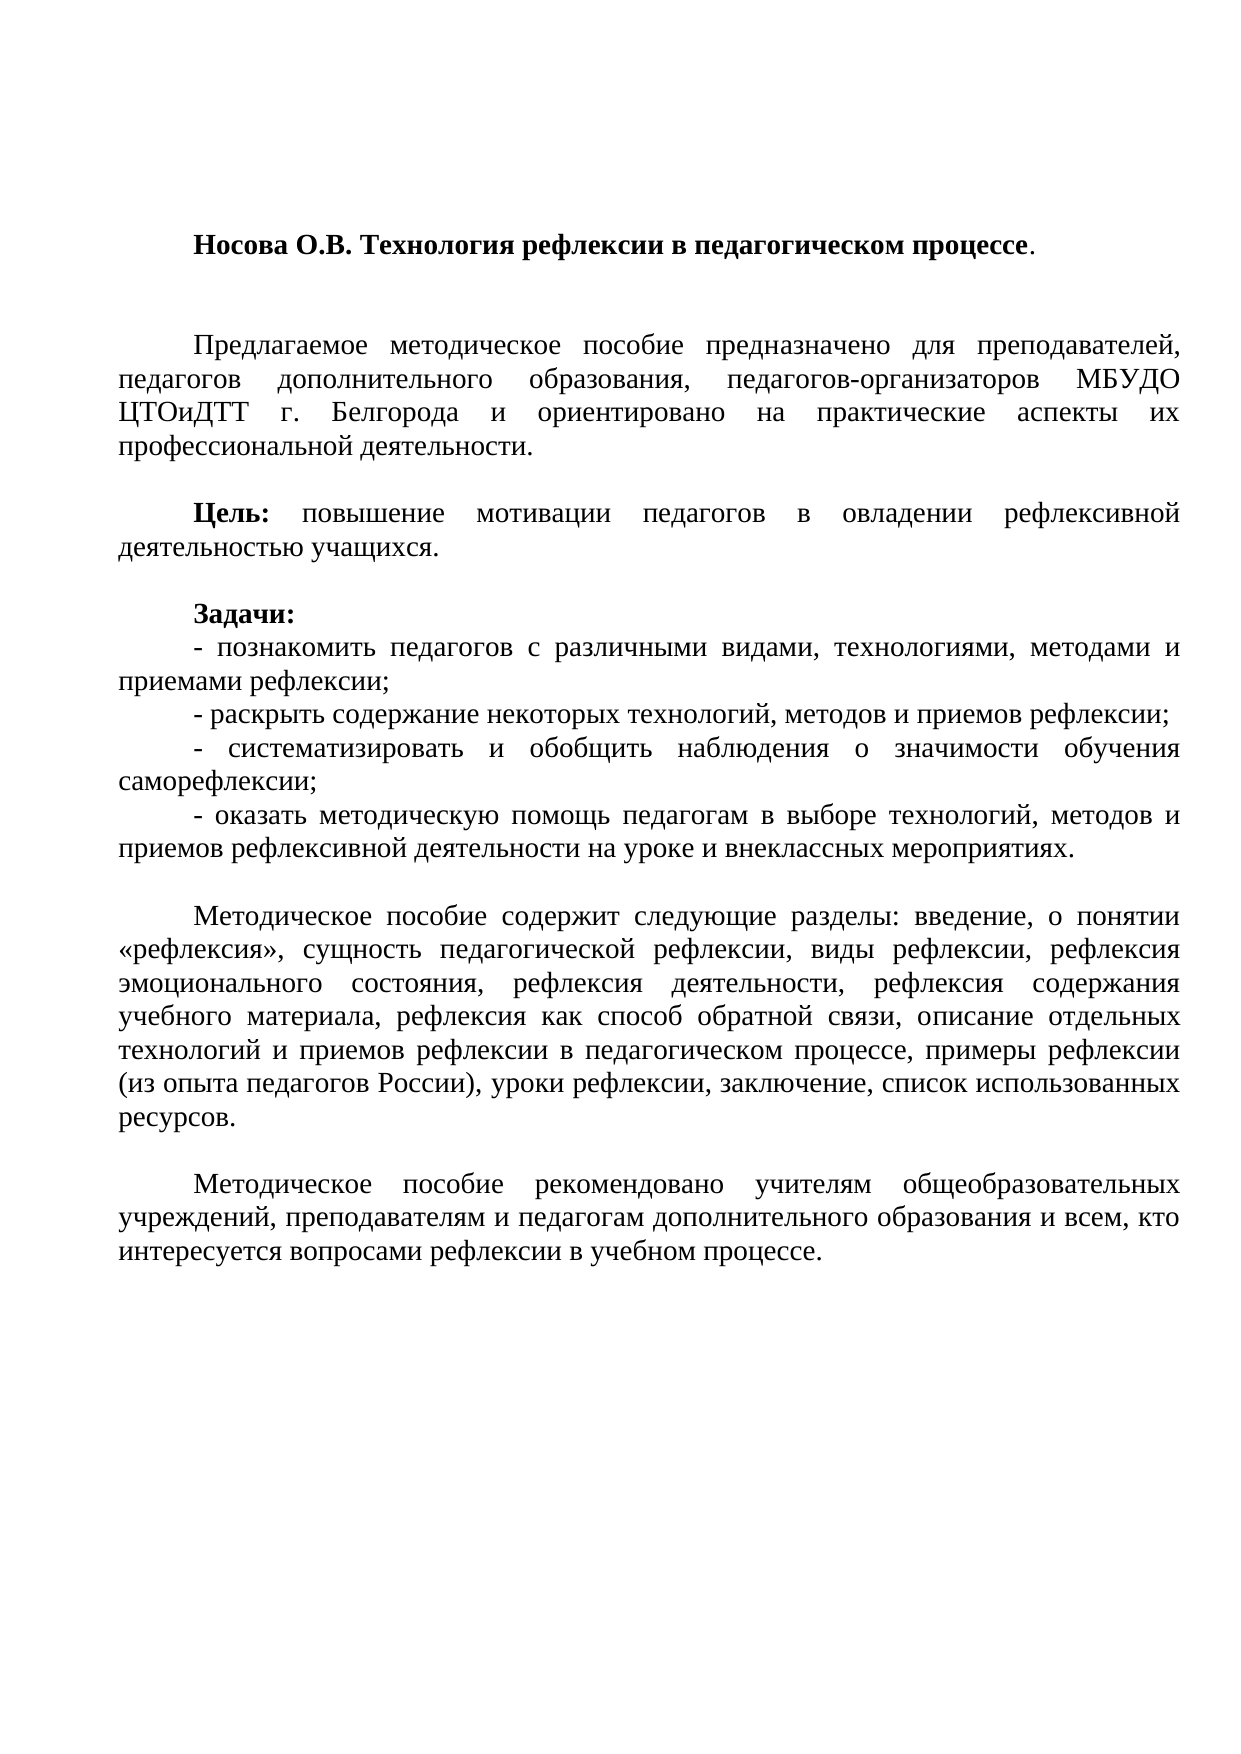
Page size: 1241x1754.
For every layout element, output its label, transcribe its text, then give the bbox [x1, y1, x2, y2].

text - оказать методическую помощь педагогам в выборе технологий, методов и приемов рефлексивной деятельности на уроке и внеклассных мероприятиях. [118, 797, 1181, 864]
text - раскрыть содержание некоторых технологий, методов и приемов рефлексии; [118, 696, 1181, 730]
text Задачи: [118, 596, 1181, 629]
text - систематизировать и обобщить наблюдения о значимости обучения саморефлексии; [118, 730, 1181, 797]
text Предлагаемое методическое пособие предназначено для преподавателей, педагогов дополнительного образования, педагогов-организаторов МБУДО ЦТОиДТТ г. Белгорода и ориентировано на практические аспекты их профессиональной деятельности. [118, 327, 1181, 462]
text - познакомить педагогов с различными видами, технологиями, методами и приемами рефлексии; [118, 629, 1181, 696]
text Методическое пособие содержит следующие разделы: введение, о понятии «рефлексия», сущность педагогической рефлексии, виды рефлексии, рефлексия эмоционального состояния, рефлексия деятельности, рефлексия содержания учебного материала, рефлексия как способ обратной связи, описание отдельных технологий и приемов рефлексии в педагогическом процессе, примеры рефлексии (из опыта педагогов России), уроки рефлексии, заключение, список использованных ресурсов. [118, 898, 1181, 1132]
text Носова О.В. Технология рефлексии в педагогическом процессе. [118, 227, 1181, 260]
text Методическое пособие рекомендовано учителям общеобразовательных учреждений, преподавателям и педагогам дополнительного образования и всем, кто интересуется вопросами рефлексии в учебном процессе. [118, 1166, 1181, 1267]
text Цель: повышение мотивации педагогов в овладении рефлексивной деятельностью учащихся. [118, 495, 1181, 562]
